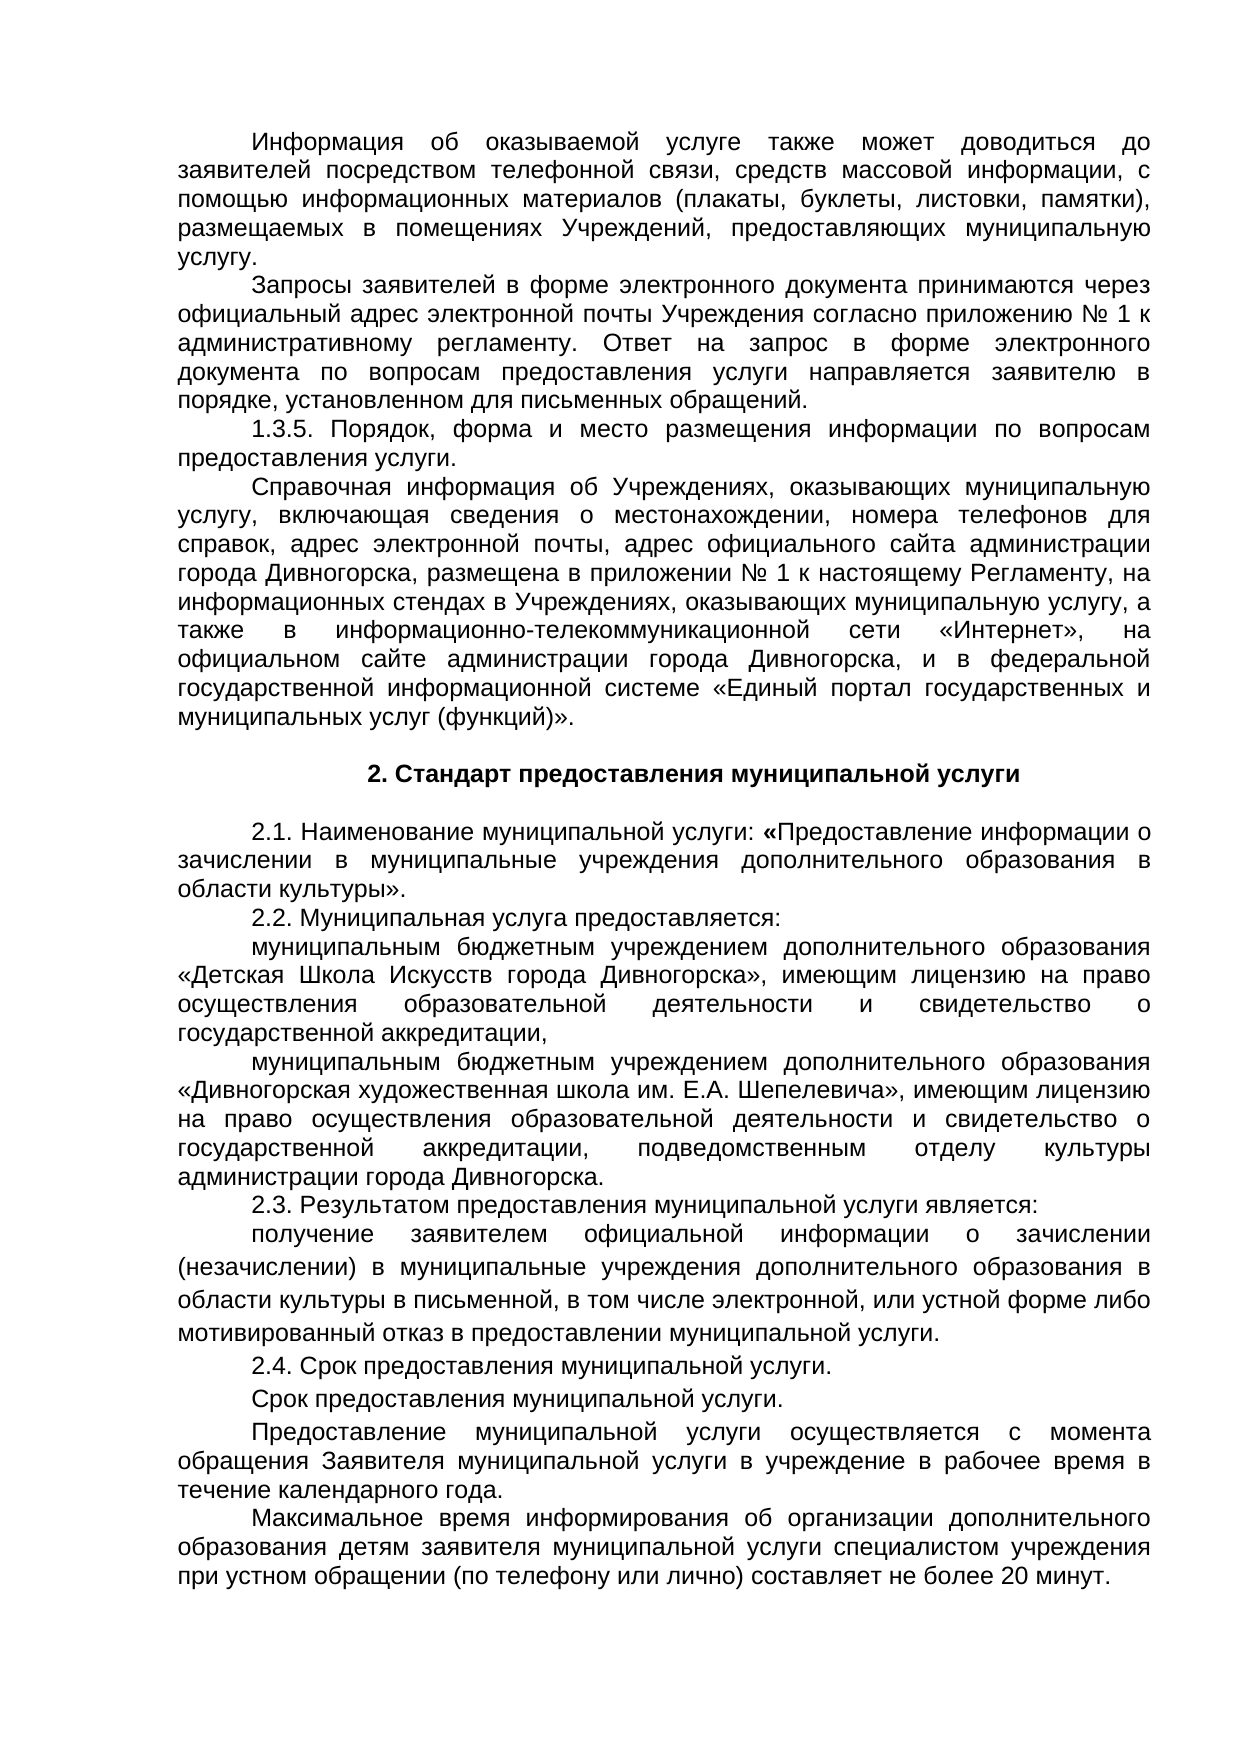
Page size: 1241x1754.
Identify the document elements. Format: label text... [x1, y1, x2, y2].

text Информация об оказываемой услуге также может доводиться до заявителей посредством телефонной связи, средств массовой информации, с помощью информационных материалов (плакаты, буклеты, листовки, памятки), размещаемых в помещениях Учреждений, предоставляющих муниципальную услугу. [177, 126, 1152, 270]
text 1.3.5. Порядок, форма и место размещения информации по вопросам предоставления услуги. [177, 414, 1152, 471]
text Срок предоставления муниципальной услуги. [177, 1384, 1152, 1413]
text Справочная информация об Учреждениях, оказывающих муниципальную услугу, включающая сведения о местонахождении, номера телефонов для справок, адрес электронной почты, адрес официального сайта администрации города Дивногорска, размещена в приложении № 1 к настоящему Регламенту, на информационных стендах в Учреждениях, оказывающих муниципальную услугу, а также в информационно-телекоммуникационной сети «Интернет», на официальном сайте администрации города Дивногорска, и в федеральной государственной информационной системе «Единый портал государственных и муниципальных услуг (функций)». [177, 471, 1152, 730]
text 2.2. Муниципальная услуга предоставляется: [177, 903, 1152, 931]
text Запросы заявителей в форме электронного документа принимаются через официальный адрес электронной почты Учреждения согласно приложению № 1 к административному регламенту. Ответ на запрос в форме электронного документа по вопросам предоставления услуги направляется заявителю в порядке, установленном для письменных обращений. [177, 270, 1152, 414]
text 2. Стандарт предоставления муниципальной услуги [177, 759, 1152, 788]
text 2.4. Срок предоставления муниципальной услуги. [177, 1351, 1152, 1380]
text муниципальным бюджетным учреждением дополнительного образования «Дивногорская художественная школа им. Е.А. Шепелевича», имеющим лицензию на право осуществления образовательной деятельности и свидетельство о государственной аккредитации, подведомственным отделу культуры администрации города Дивногорска. [177, 1046, 1152, 1190]
text получение заявителем официальной информации о зачислении (незачислении) в муниципальные учреждения дополнительного образования в области культуры в письменной, в том числе электронной, или устной форме либо мотивированный отказ в предоставлении муниципальной услуги. [177, 1219, 1152, 1347]
text муниципальным бюджетным учреждением дополнительного образования «Детская Школа Искусств города Дивногорска», имеющим лицензию на право осуществления образовательной деятельности и свидетельство о государственной аккредитации, [177, 931, 1152, 1046]
text Максимальное время информирования об организации дополнительного образования детям заявителя муниципальной услуги специалистом учреждения при устном обращении (по телефону или лично) составляет не более 20 минут. [177, 1503, 1152, 1589]
text 2.3. Результатом предоставления муниципальной услуги является: [177, 1190, 1152, 1219]
text Предоставление муниципальной услуги осуществляется с момента обращения Заявителя муниципальной услуги в учреждение в рабочее время в течение календарного года. [177, 1417, 1152, 1503]
text 2.1. Наименование муниципальной услуги: «Предоставление информации о зачислении в муниципальные учреждения дополнительного образования в области культуры». [177, 816, 1152, 903]
